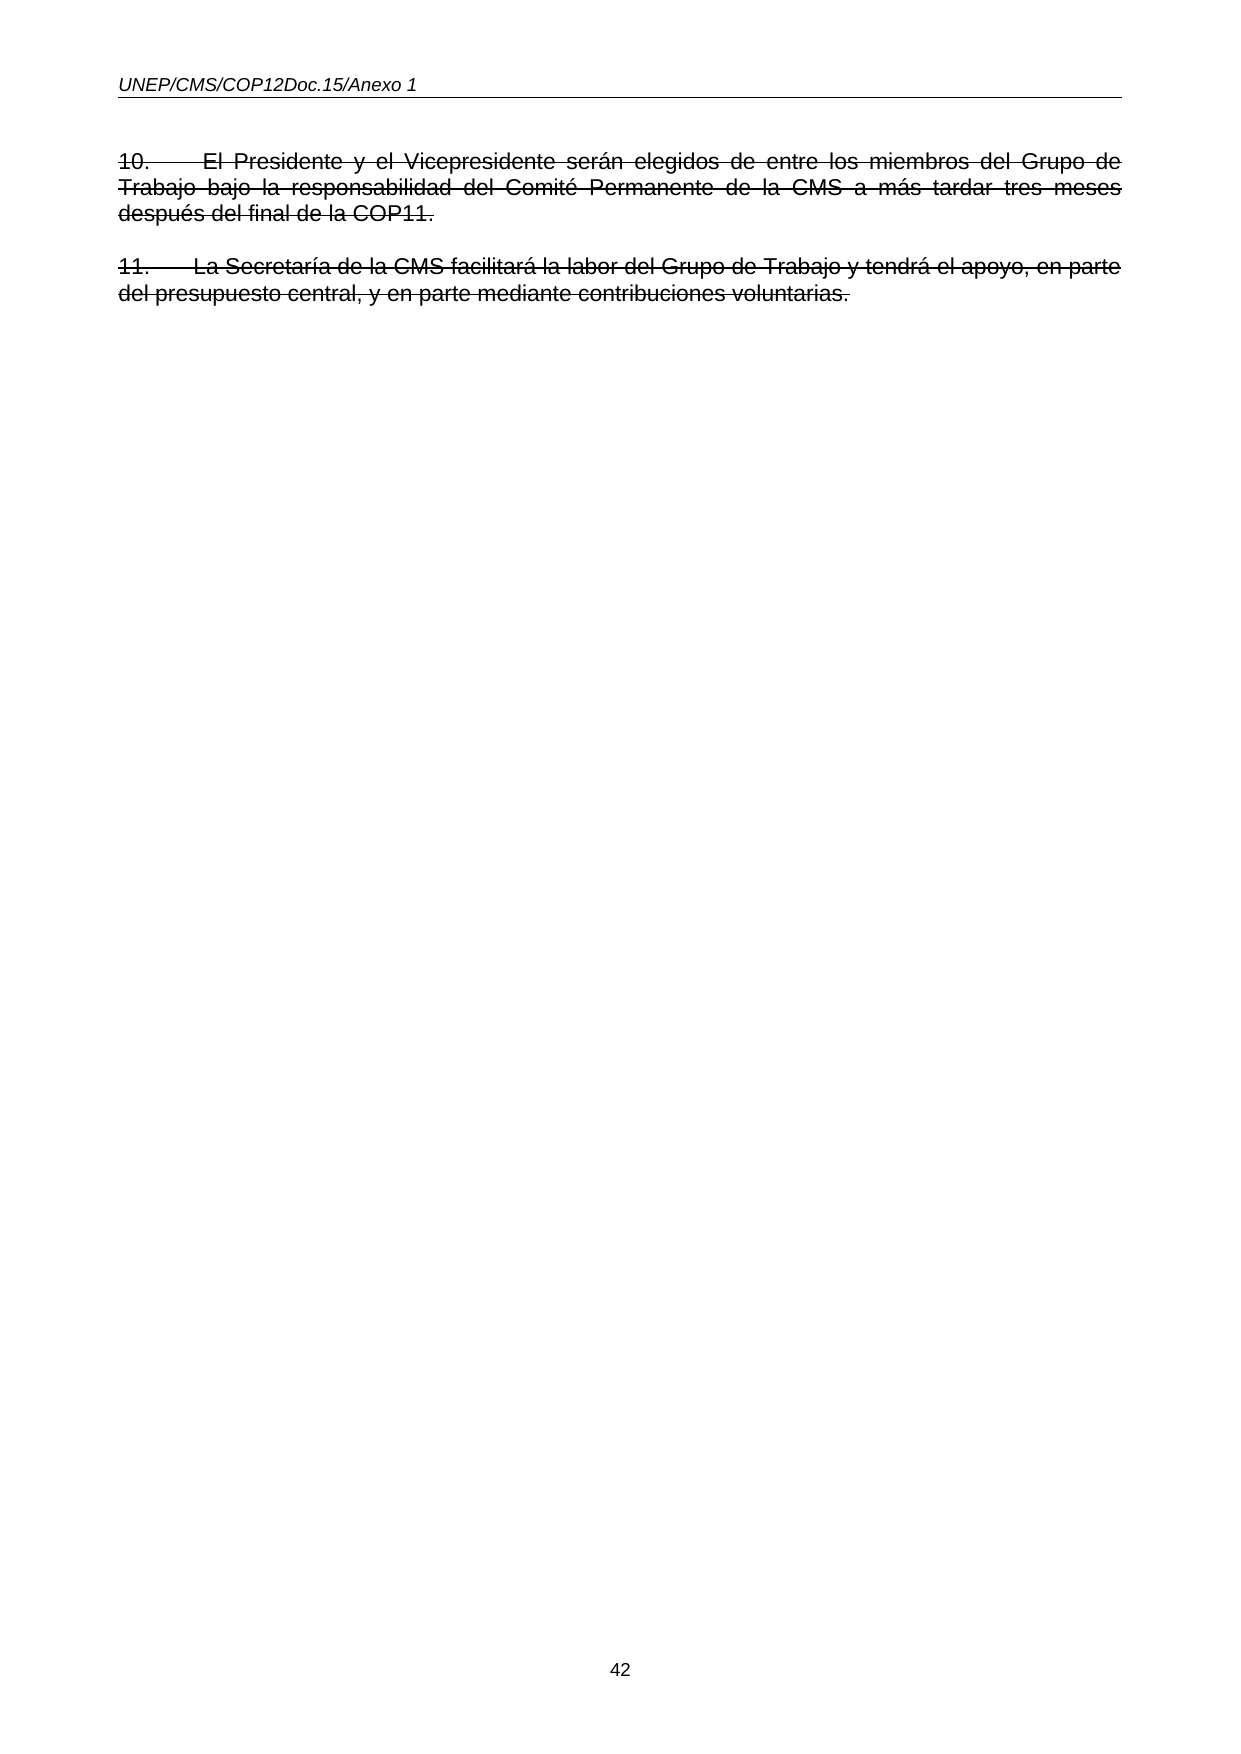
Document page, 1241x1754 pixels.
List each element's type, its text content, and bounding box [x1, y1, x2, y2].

list El Presidente y el Vicepresidente serán elegidos de entre los miembros del Grupo de Trabajo bajo la responsabilidad del Comité Permanente de la CMS a más tardar tres meses después del final de la COP11. [118, 190, 1122, 227]
list El Presidente y el Vicepresidente serán elegidos de entre los miembros del Grupo de Trabajo bajo la responsabilidad del Comité Permanente de la CMS a más tardar tres meses después del final de la COP11. [118, 163, 1122, 188]
list La Secretaría de la CMS facilitará la labor del Grupo de Trabajo y tendrá el apoyo, en parte del presupuesto central, y en parte mediante contribuciones voluntarias. [118, 253, 1122, 306]
list El Presidente y el Vicepresidente serán elegidos de entre los miembros del Grupo de Trabajo bajo la responsabilidad del Comité Permanente de la CMS a más tardar tres meses después del final de la COP11. [118, 148, 1122, 162]
